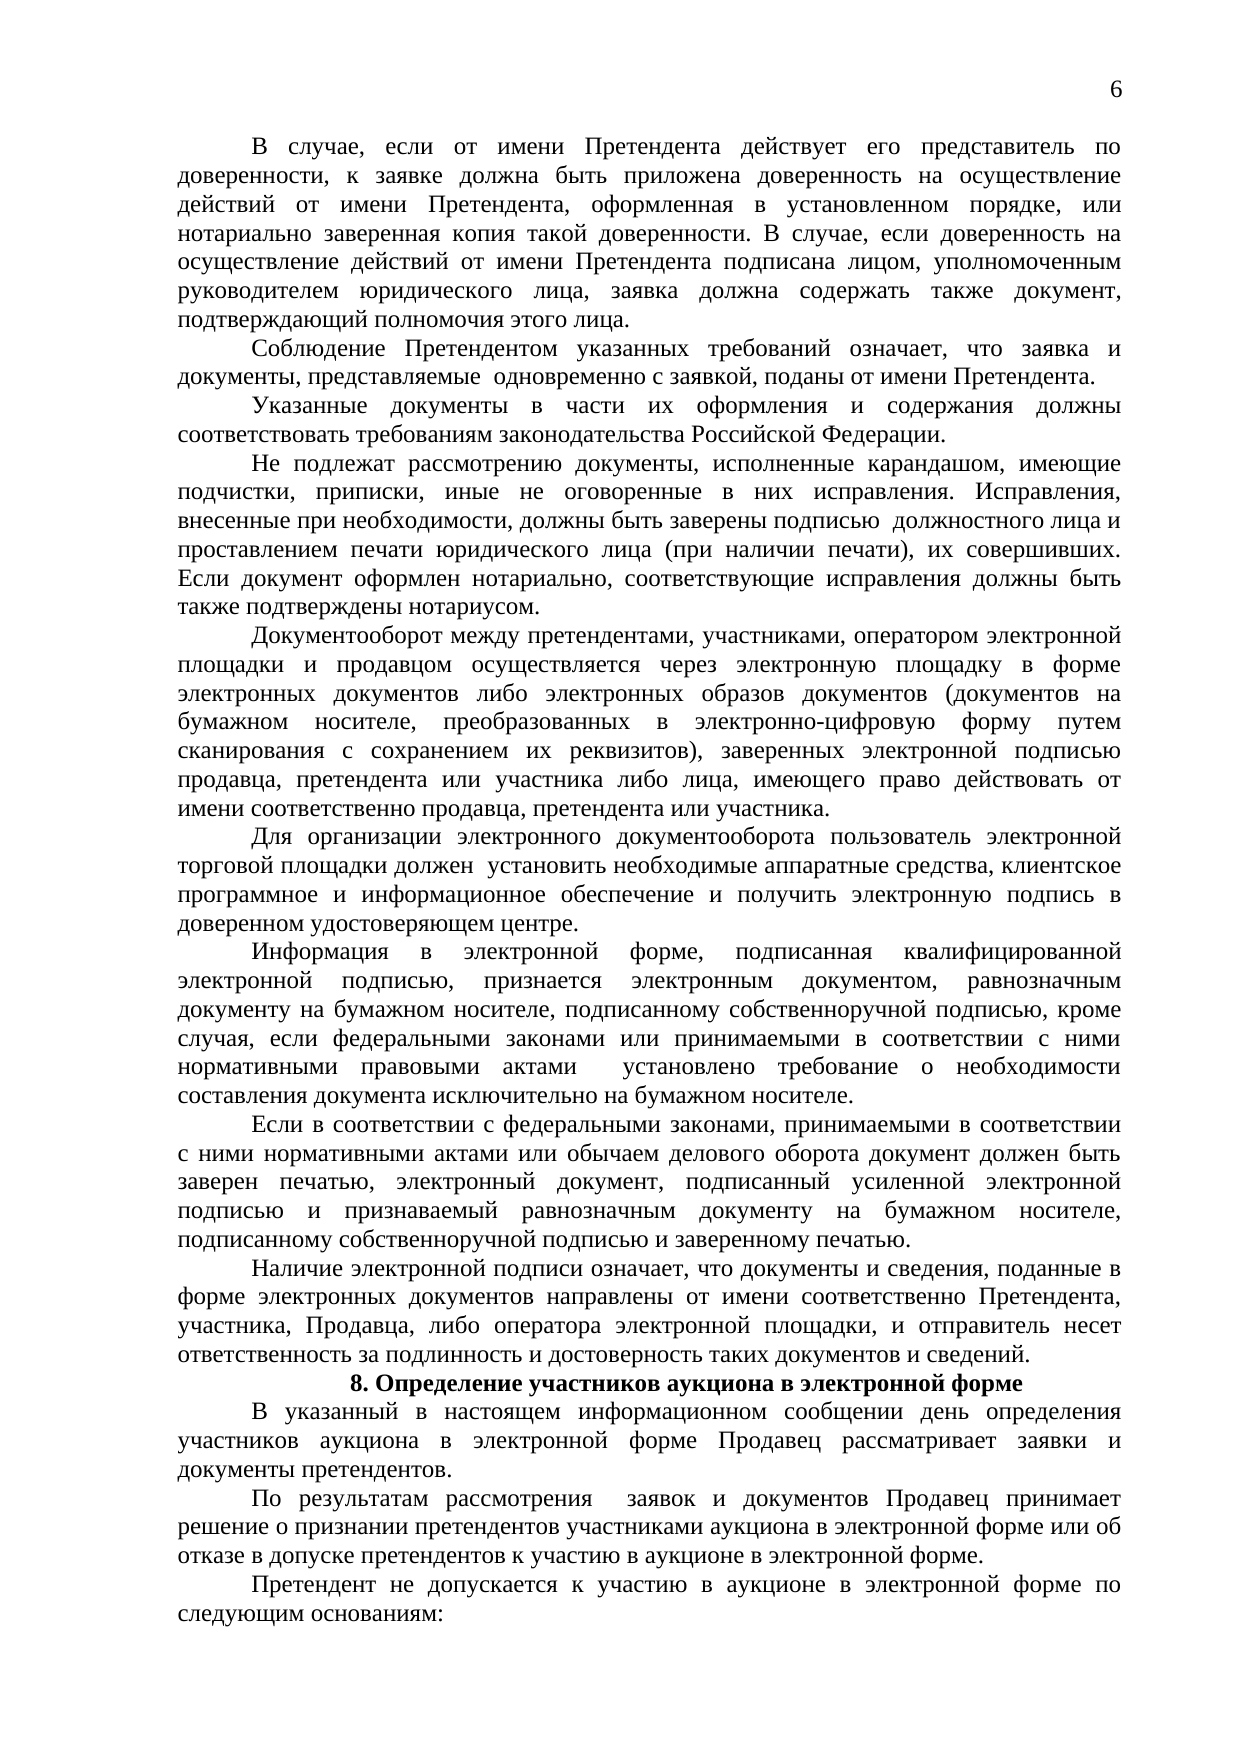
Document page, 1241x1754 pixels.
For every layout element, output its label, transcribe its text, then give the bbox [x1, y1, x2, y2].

text Соблюдение Претендентом указанных требований означает, что заявка и документы, представляемые одновременно с заявкой, поданы от имени Претендента. [177, 333, 1122, 390]
text 8. Определение участников аукциона в электронной форме [177, 1368, 1122, 1396]
text Наличие электронной подписи означает, что документы и сведения, поданные в форме электронных документов направлены от имени соответственно Претендента, участника, Продавца, либо оператора электронной площадки, и отправитель несет ответственность за подлинность и достоверность таких документов и сведений. [177, 1253, 1122, 1368]
text Если в соответствии с федеральными законами, принимаемыми в соответствии с ними нормативными актами или обычаем делового оборота документ должен быть заверен печатью, электронный документ, подписанный усиленной электронной подписью и признаваемый равнозначным документу на бумажном носителе, подписанному собственноручной подписью и заверенному печатью. [177, 1109, 1122, 1253]
text Не подлежат рассмотрению документы, исполненные карандашом, имеющие подчистки, приписки, иные не оговоренные в них исправления. Исправления, внесенные при необходимости, должны быть заверены подписью должностного лица и проставлением печати юридического лица (при наличии печати), их совершивших. Если документ оформлен нотариально, соответствующие исправления должны быть также подтверждены нотариусом. [177, 448, 1122, 620]
text В указанный в настоящем информационном сообщении день определения участников аукциона в электронной форме Продавец рассматривает заявки и документы претендентов. [177, 1396, 1122, 1483]
text По результатам рассмотрения заявок и документов Продавец принимает решение о признании претендентов участниками аукциона в электронной форме или об отказе в допуске претендентов к участию в аукционе в электронной форме. [177, 1483, 1122, 1569]
text Претендент не допускается к участию в аукционе в электронной форме по следующим основаниям: [177, 1569, 1122, 1626]
text Информация в электронной форме, подписанная квалифицированной электронной подписью, признается электронным документом, равнозначным документу на бумажном носителе, подписанному собственноручной подписью, кроме случая, если федеральными законами или принимаемыми в соответствии с ними нормативными правовыми актами установлено требование о необходимости составления документа исключительно на бумажном носителе. [177, 936, 1122, 1109]
text Для организации электронного документооборота пользователь электронной торговой площадки должен установить необходимые аппаратные средства, клиентское программное и информационное обеспечение и получить электронную подпись в доверенном удостоверяющем центре. [177, 821, 1122, 936]
text Документооборот между претендентами, участниками, оператором электронной площадки и продавцом осуществляется через электронную площадку в форме электронных документов либо электронных образов документов (документов на бумажном носителе, преобразованных в электронно-цифровую форму путем сканирования с сохранением их реквизитов), заверенных электронной подписью продавца, претендента или участника либо лица, имеющего право действовать от имени соответственно продавца, претендента или участника. [177, 620, 1122, 821]
text В случае, если от имени Претендента действует его представитель по доверенности, к заявке должна быть приложена доверенность на осуществление действий от имени Претендента, оформленная в установленном порядке, или нотариально заверенная копия такой доверенности. В случае, если доверенность на осуществление действий от имени Претендента подписана лицом, уполномоченным руководителем юридического лица, заявка должна содержать также документ, подтверждающий полномочия этого лица. [177, 131, 1122, 333]
text Указанные документы в части их оформления и содержания должны соответствовать требованиям законодательства Российской Федерации. [177, 390, 1122, 448]
